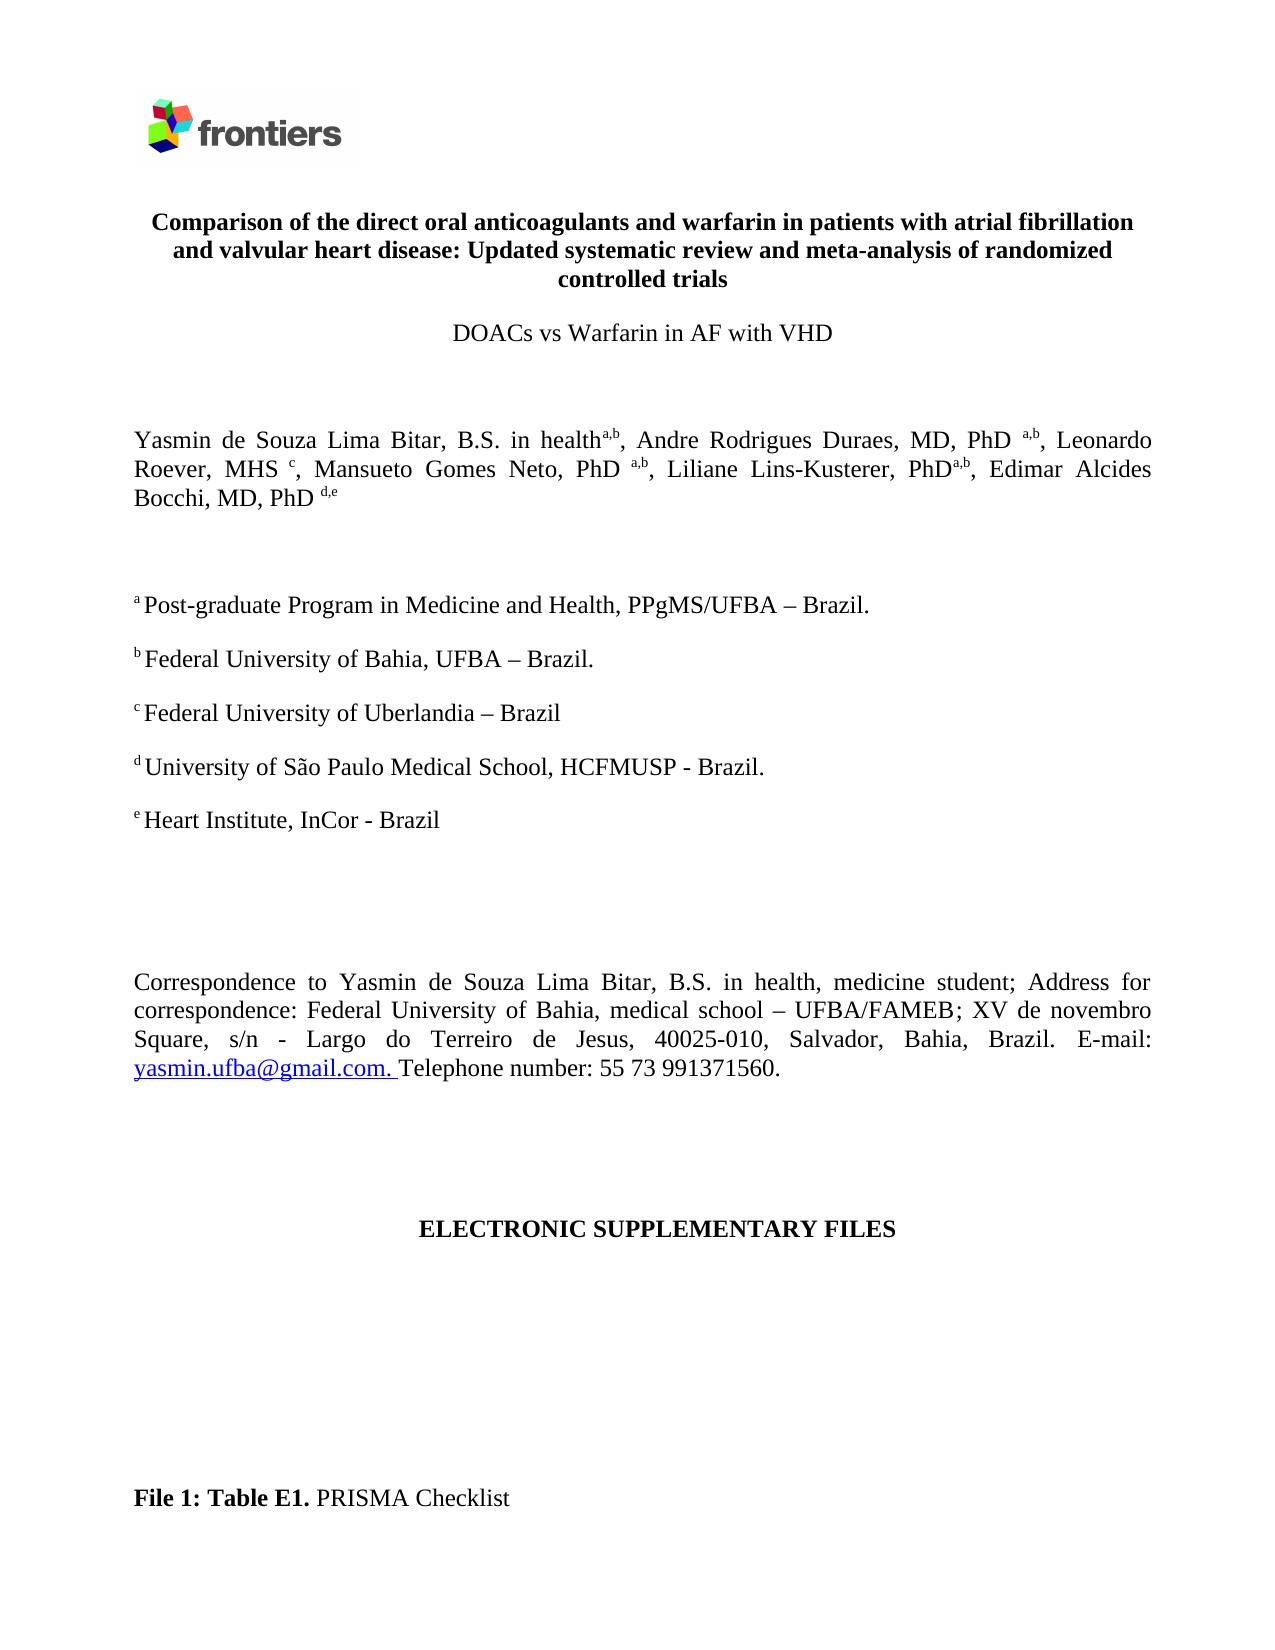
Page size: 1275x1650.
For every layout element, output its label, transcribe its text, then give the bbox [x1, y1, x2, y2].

text Yasmin de Souza Lima Bitar, B.S. in healtha,b, Andre Rodrigues Duraes, MD, PhD a,b, Leonardo Roever, MHS c, Mansueto Gomes Neto, PhD a,b, Liliane Lins-Kusterer, PhDa,b, Edimar Alcides Bocchi, MD, PhD d,e [133, 425, 1152, 512]
text a Post-graduate Program in Medicine and Health, PPgMS/UFBA – Brazil. [133, 590, 1152, 619]
text e Heart Institute, InCor - Brazil [133, 805, 1152, 834]
text Comparison of the direct oral anticoagulants and warfarin in patients with atrial fibrillation and valvular heart disease: Updated systematic review and meta‐analysis of randomized controlled trials [133, 207, 1152, 293]
text b Federal University of Bahia, UFBA – Brazil. [133, 644, 1152, 673]
picture [133, 87, 361, 169]
text File 1: Table E1. PRISMA Checklist [133, 1483, 1181, 1512]
text d University of São Paulo Medical School, HCFMUSP - Brazil. [133, 752, 1152, 780]
text ELECTRONIC SUPPLEMENTARY FILES [133, 1214, 1181, 1243]
text DOACs vs Warfarin in AF with VHD [133, 318, 1152, 347]
text Correspondence to Yasmin de Souza Lima Bitar, B.S. in health, medicine student; Address for correspondence: Federal University of Bahia, medical school – UFBA/FAMEB; XV de novembro Square, s/n - Largo do Terreiro de Jesus, 40025-010, Salvador, Bahia, Brazil. E-mail: yasmin.ufba@gmail.com. Telephone number: 55 73 991371560. [133, 967, 1152, 1082]
text c Federal University of Uberlandia – Brazil [133, 698, 1152, 727]
